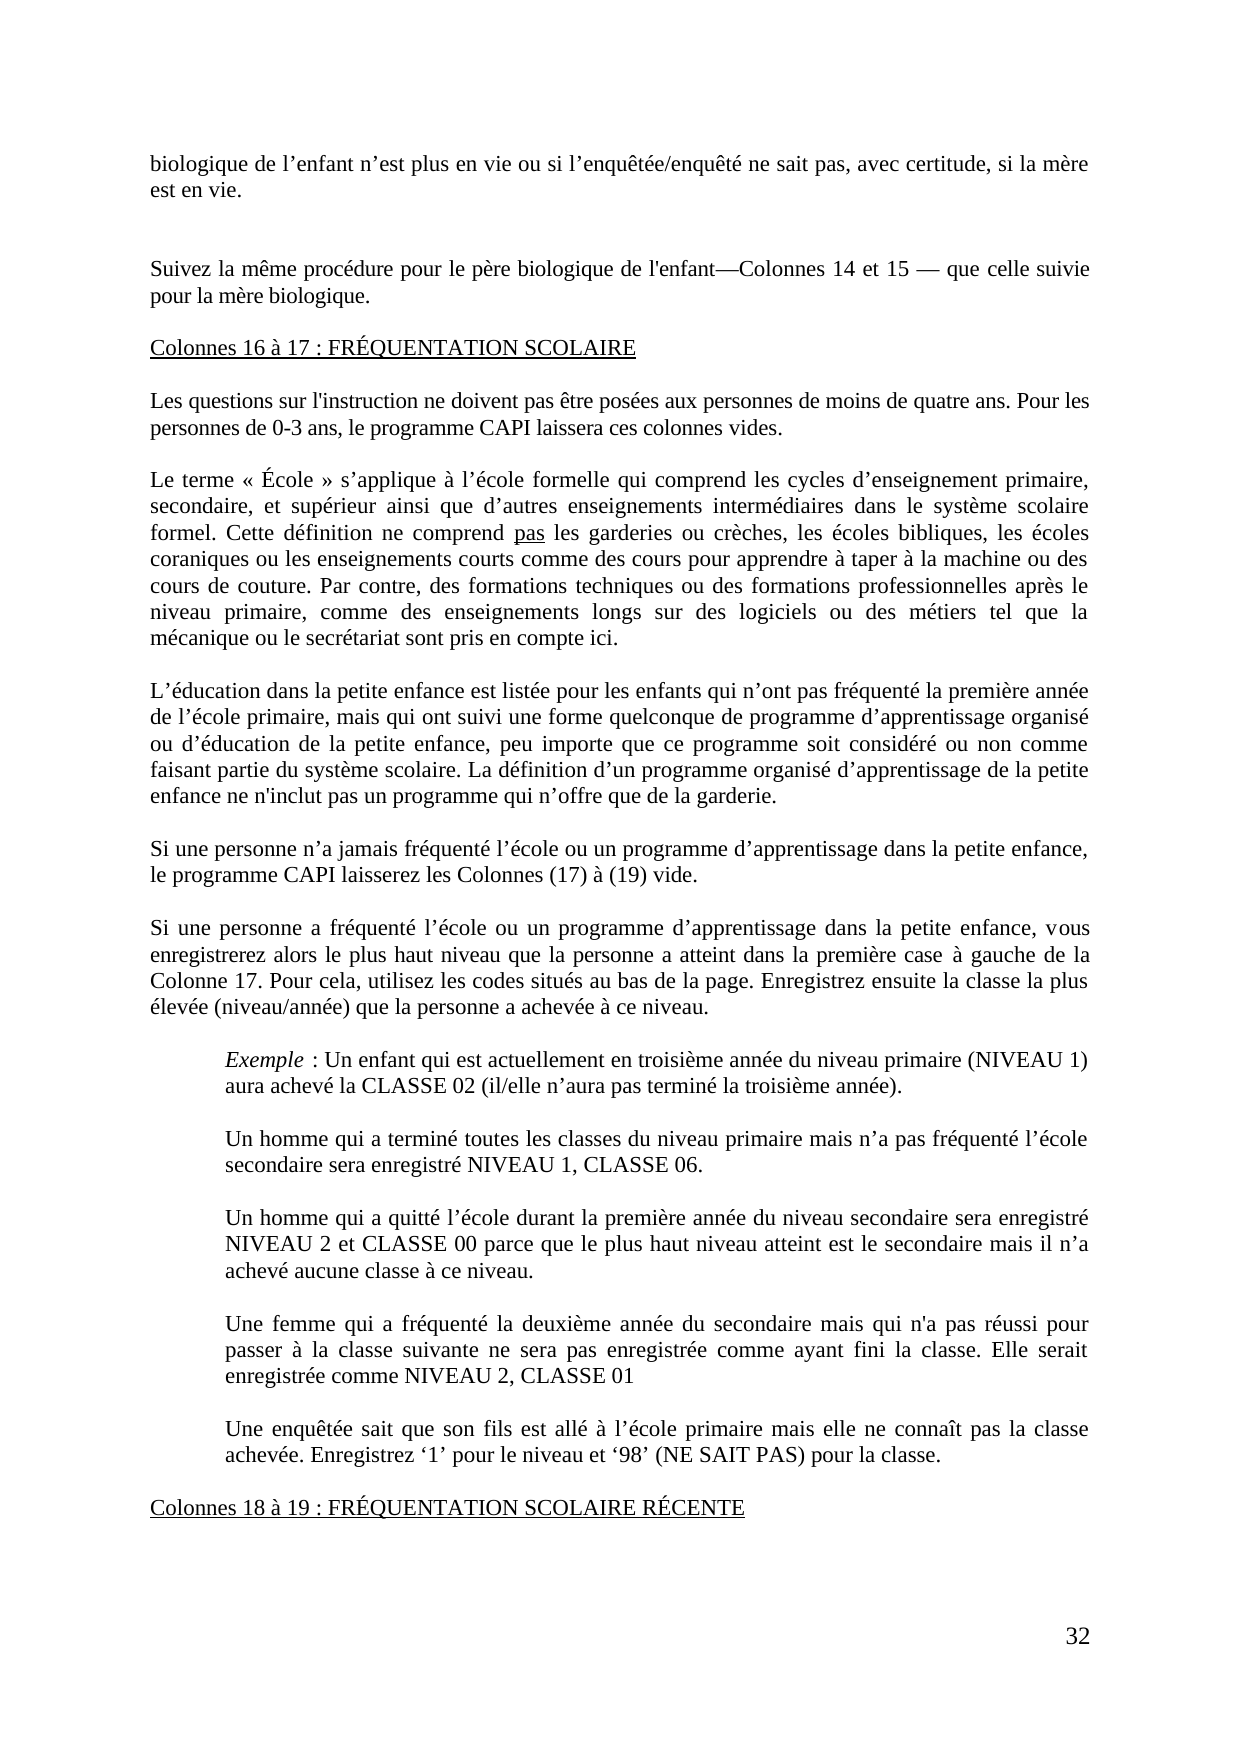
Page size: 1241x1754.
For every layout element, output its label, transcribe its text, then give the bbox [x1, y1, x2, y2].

text Colonnes 18 à 19 : FRÉQUENTATION SCOLAIRE RÉCENTE [150, 1494, 1090, 1520]
text Colonnes 16 à 17 : FRÉQUENTATION SCOLAIRE [150, 334, 1090, 361]
text Exemple : Un enfant qui est actuellement en troisième année du niveau primaire (NIVEAU 1) aura achevé la CLASSE 02 (il/elle n’aura pas terminé la troisième année). [225, 1046, 1090, 1099]
text Si une personne a fréquenté l’école ou un programme d’apprentissage dans la petite enfance, vous enregistrerez alors le plus haut niveau que la personne a atteint dans la première case à gauche de la Colonne 17. Pour cela, utilisez les codes situés au bas de la page. Enregistrez ensuite la classe la plus élevée (niveau/année) que la personne a achevée à ce niveau. [150, 914, 1090, 1020]
text Suivez la même procédure pour le père biologique de l'enfant—Colonnes 14 et 15 — que celle suivie pour la mère biologique. [150, 255, 1090, 308]
text Un homme qui a terminé toutes les classes du niveau primaire mais n’a pas fréquenté l’école secondaire sera enregistré NIVEAU 1, CLASSE 06. [225, 1125, 1090, 1178]
text Une femme qui a fréquenté la deuxième année du secondaire mais qui n'a pas réussi pour passer à la classe suivante ne sera pas enregistrée comme ayant fini la classe. Elle serait enregistrée comme NIVEAU 2, CLASSE 01 [225, 1309, 1090, 1389]
text Un homme qui a quitté l’école durant la première année du niveau secondaire sera enregistré NIVEAU 2 et CLASSE 00 parce que le plus haut niveau atteint est le secondaire mais il n’a achevé aucune classe à ce niveau. [225, 1204, 1090, 1283]
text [150, 150, 1090, 203]
text Une enquêtée sait que son fils est allé à l’école primaire mais elle ne connaît pas la classe achevée. Enregistrez ‘1’ pour le niveau et ‘98’ (NE SAIT PAS) pour la classe. [225, 1415, 1090, 1468]
text Le terme « École » s’applique à l’école formelle qui comprend les cycles d’enseignement primaire, secondaire, et supérieur ainsi que d’autres enseignements intermédiaires dans le système scolaire formel. Cette définition ne comprend pas les garderies ou crèches, les écoles bibliques, les écoles coraniques ou les enseignements courts comme des cours pour apprendre à taper à la machine ou des cours de couture. Par contre, des formations techniques ou des formations professionnelles après le niveau primaire, comme des enseignements longs sur des logiciels ou des métiers tel que la mécanique ou le secrétariat sont pris en compte ici. [150, 466, 1090, 651]
text Les questions sur l'instruction ne doivent pas être posées aux personnes de moins de quatre ans. Pour les personnes de 0-3 ans, le programme CAPI laissera ces colonnes vides. [150, 387, 1090, 440]
text Si une personne n’a jamais fréquenté l’école ou un programme d’apprentissage dans la petite enfance, le programme CAPI laisserez les Colonnes (17) à (19) vide. [150, 835, 1090, 888]
text L’éducation dans la petite enfance est listée pour les enfants qui n’ont pas fréquenté la première année de l’école primaire, mais qui ont suivi une forme quelconque de programme d’apprentissage organisé ou d’éducation de la petite enfance, peu importe que ce programme soit considéré ou non comme faisant partie du système scolaire. La définition d’un programme organisé d’apprentissage de la petite enfance ne n'inclut pas un programme qui n’offre que de la garderie. [150, 677, 1090, 809]
